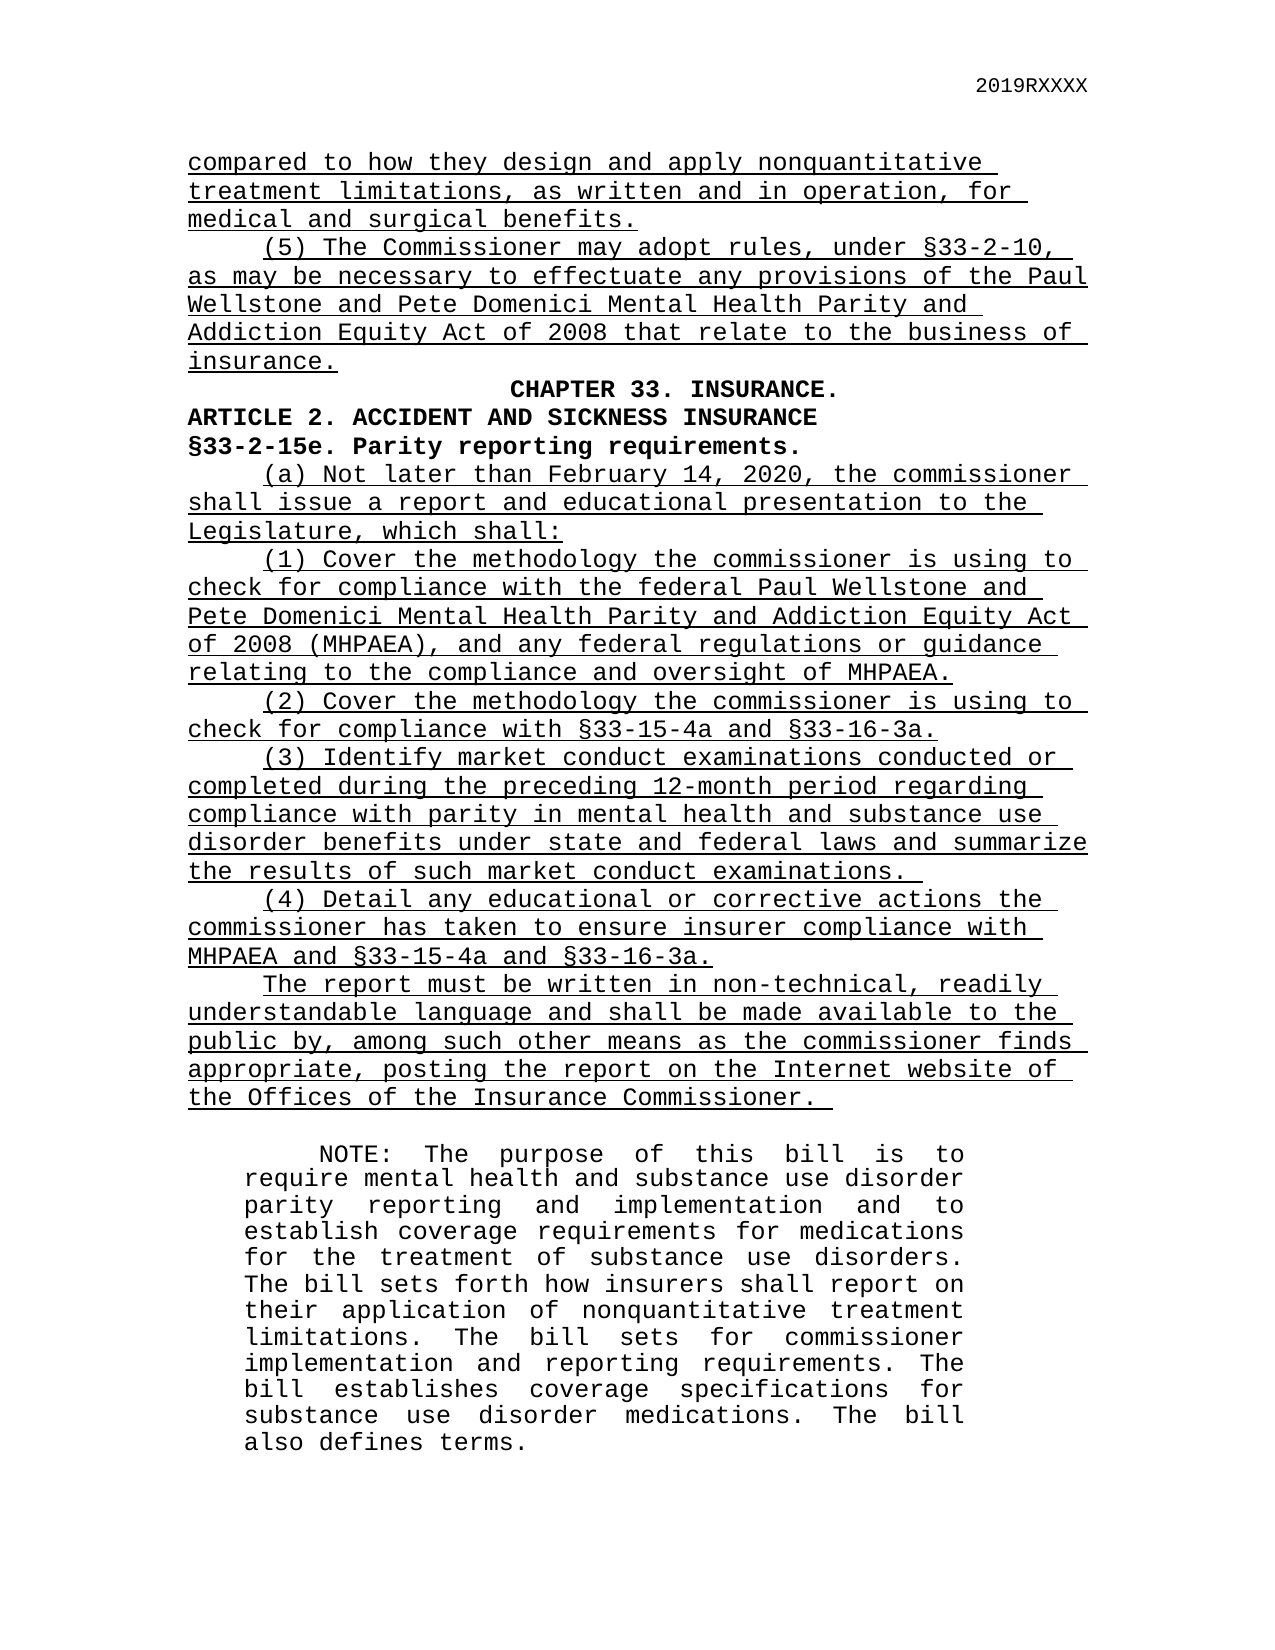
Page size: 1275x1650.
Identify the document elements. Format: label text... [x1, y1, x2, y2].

text The report must be written in non-technical, readily understandable language and shall be made available to the public by, among such other means as the commissioner finds appropriate, posting the report on the Internet website of the Offices of the Insurance Commissioner. [187, 972, 1087, 1051]
text (3) Identify market conduct examinations conducted or completed during the preceding 12-month period regarding compliance with parity in mental health and substance use disorder benefits under state and federal laws and summarize the results of such market conduct examinations. [187, 854, 1087, 887]
text (a) Not later than February 14, 2020, the commissioner shall issue a report and educational presentation to the Legislature, which shall: [187, 462, 1087, 547]
text (5) The Commissioner may adopt rules, under §33-2-10, as may be necessary to effectuate any provisions of the Paul Wellstone and Pete Domenici Mental Health Parity and Addiction Equity Act of 2008 that relate to the business of insurance. [187, 344, 1087, 377]
text NOTE: The purpose of this bill is to require mental health and substance use disorder parity reporting and implementation and to establish coverage requirements for medications for the treatment of substance use disorders. The bill sets forth how insurers shall report on their application of nonquantitative treatment limitations. The bill sets for commissioner implementation and reporting requirements. The bill establishes coverage specifications for substance use disorder medications. The bill also defines terms. [244, 1142, 965, 1458]
text (1) Cover the methodology the commissioner is using to check for compliance with the federal Paul Wellstone and Pete Domenici Mental Health Parity and Addiction Equity Act of 2008 (MHPAEA), and any federal regulations or guidance relating to the compliance and oversight of MHPAEA. [187, 547, 1087, 626]
text (5) The Commissioner may adopt rules, under §33-2-10, as may be necessary to effectuate any provisions of the Paul Wellstone and Pete Domenici Mental Health Parity and Addiction Equity Act of 2008 that relate to the business of insurance. [187, 235, 1087, 286]
text (3) Identify market conduct examinations conducted or completed during the preceding 12-month period regarding compliance with parity in mental health and substance use disorder benefits under state and federal laws and summarize the results of such market conduct examinations. [187, 745, 1087, 853]
text (4) Detail any educational or corrective actions the commissioner has taken to ensure insurer compliance with MHPAEA and §33-15-4a and §33-16-3a. [187, 887, 1087, 972]
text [187, 150, 1087, 235]
text §33-2-15e. Parity reporting requirements. [187, 433, 1087, 462]
text ARTICLE 2. ACCIDENT AND SICKNESS INSURANCE [187, 405, 1087, 433]
text (2) Cover the methodology the commissioner is using to check for compliance with §33-15-4a and §33-16-3a. [187, 688, 1087, 745]
text The report must be written in non-technical, readily understandable language and shall be made available to the public by, among such other means as the commissioner finds appropriate, posting the report on the Internet website of the Offices of the Insurance Commissioner. [187, 1052, 1087, 1113]
text CHAPTER 33. INSURANCE. [262, 377, 1087, 405]
text (1) Cover the methodology the commissioner is using to check for compliance with the federal Paul Wellstone and Pete Domenici Mental Health Parity and Addiction Equity Act of 2008 (MHPAEA), and any federal regulations or guidance relating to the compliance and oversight of MHPAEA. [187, 627, 1087, 688]
text (5) The Commissioner may adopt rules, under §33-2-10, as may be necessary to effectuate any provisions of the Paul Wellstone and Pete Domenici Mental Health Parity and Addiction Equity Act of 2008 that relate to the business of insurance. [187, 287, 1087, 343]
